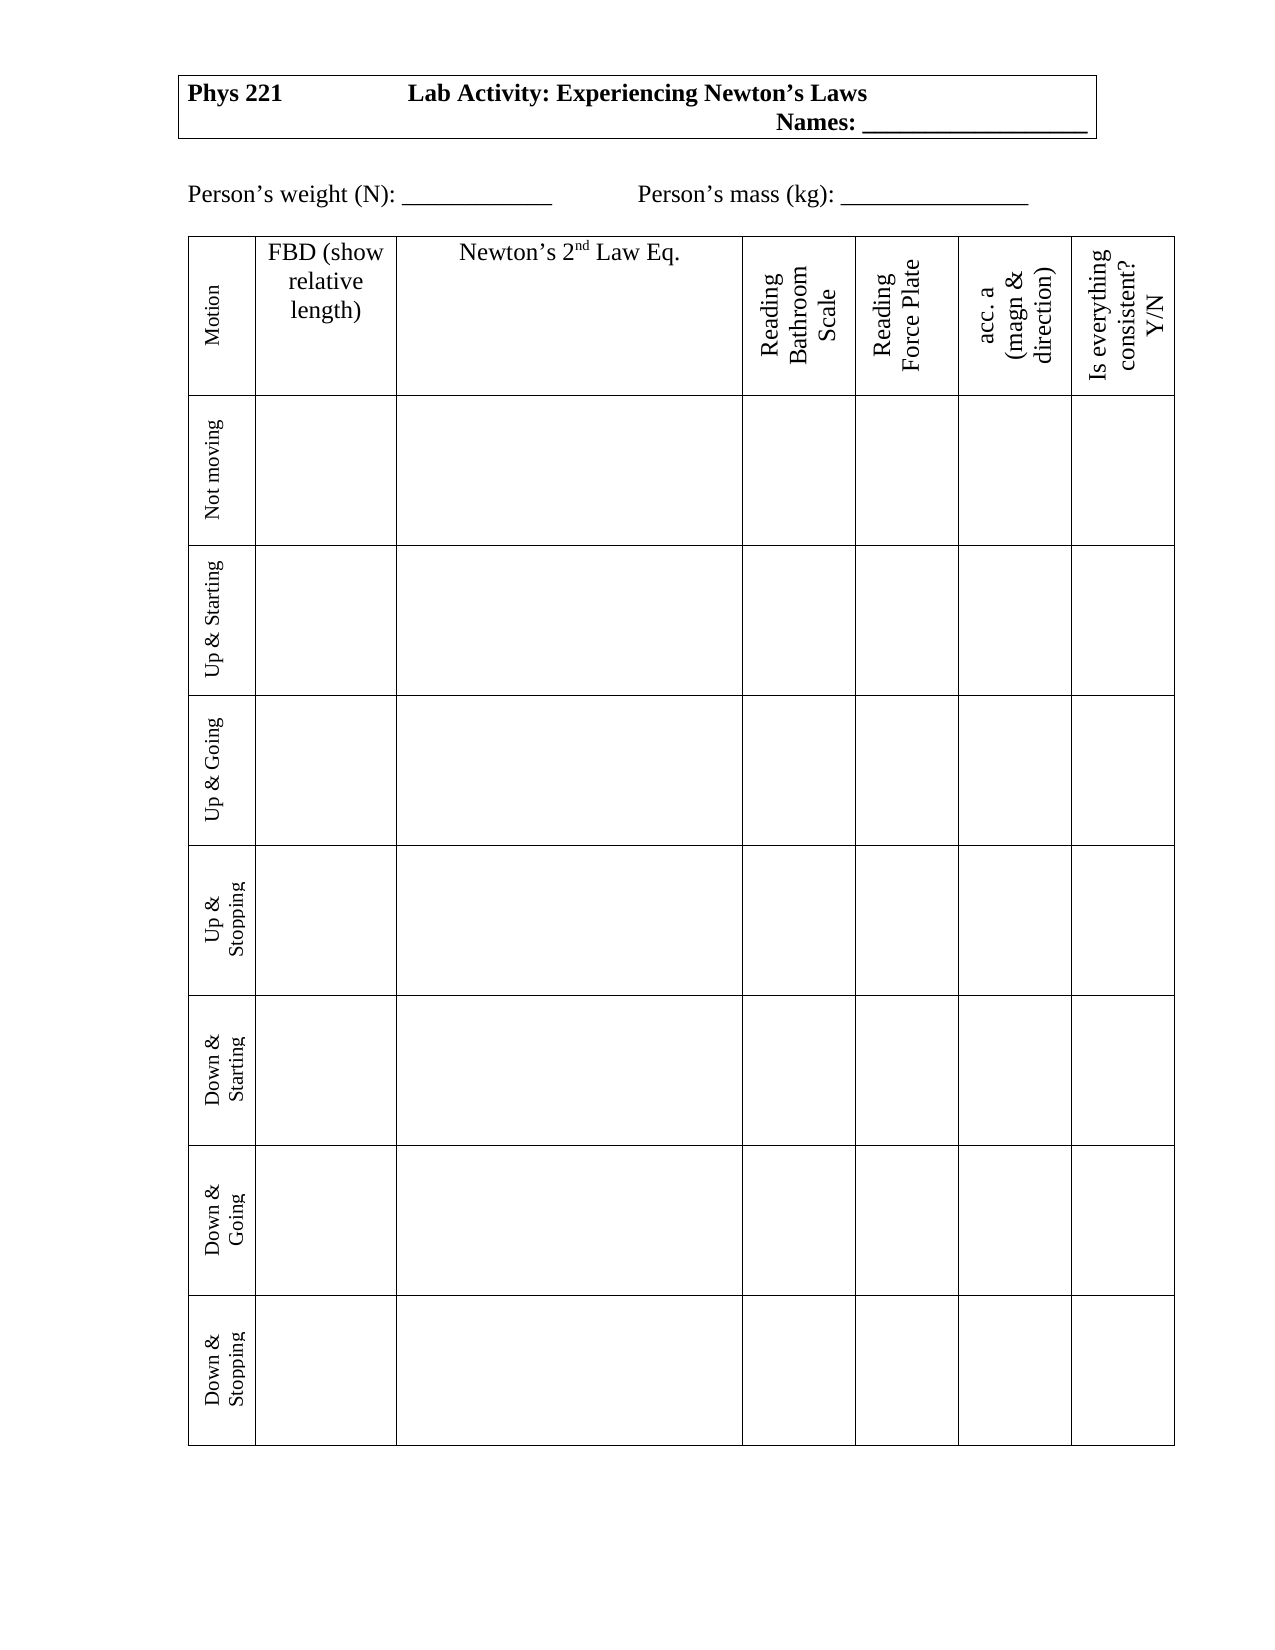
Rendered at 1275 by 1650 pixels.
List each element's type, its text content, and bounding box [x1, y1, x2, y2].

table_cell [1072, 846, 1174, 994]
table_cell [256, 1296, 396, 1444]
table_cell [959, 696, 1071, 844]
table_cell Down & Stopping [189, 1296, 255, 1444]
table_header FBD (show relative length) [256, 237, 396, 394]
table_header Reading Bathroom Scale [743, 237, 855, 394]
table_header Reading Force Plate [856, 237, 958, 394]
table_cell [256, 996, 396, 1144]
table_cell [856, 846, 958, 994]
table_cell [397, 696, 742, 844]
table_cell [856, 396, 958, 544]
table_cell [743, 846, 855, 994]
table_cell [256, 696, 396, 844]
table_cell [856, 996, 958, 1144]
table_cell [743, 546, 855, 694]
table_cell [256, 1146, 396, 1294]
table_cell [397, 396, 742, 544]
table_cell [1072, 546, 1174, 694]
table_cell [397, 996, 742, 1144]
table_cell [959, 996, 1071, 1144]
table_cell [959, 846, 1071, 994]
table_cell Up & Going [189, 696, 255, 844]
table_cell [959, 1146, 1071, 1294]
table_cell [397, 846, 742, 994]
table_cell [743, 1296, 855, 1444]
table_cell [397, 1146, 742, 1294]
table_cell [743, 996, 855, 1144]
table_cell [397, 1296, 742, 1444]
table_cell [856, 696, 958, 844]
table_header Motion [189, 237, 255, 394]
table_cell [743, 1146, 855, 1294]
table_cell [1072, 1146, 1174, 1294]
table_cell [256, 546, 396, 694]
table_cell Up & Stopping [189, 846, 255, 994]
table_cell [256, 396, 396, 544]
table_cell [1072, 1296, 1174, 1444]
table_cell [1072, 396, 1174, 544]
table_header acc. a (magn & direction) [959, 237, 1071, 394]
text Person’s weight (N): ____________ Person’s mass (kg): _______________ [187, 179, 1087, 207]
table_cell Up & Starting [189, 546, 255, 694]
table_cell [959, 396, 1071, 544]
table_cell [1072, 696, 1174, 844]
table_cell Down & Starting [189, 996, 255, 1144]
table_header Newton’s 2nd Law Eq. [397, 237, 742, 394]
table_cell [743, 396, 855, 544]
table_cell [856, 546, 958, 694]
table_cell [959, 546, 1071, 694]
table_cell [743, 696, 855, 844]
table_header Is everything consistent? Y/N [1072, 237, 1174, 394]
table_cell Down & Going [189, 1146, 255, 1294]
table_cell [856, 1146, 958, 1294]
table_cell [256, 846, 396, 994]
table_cell Not moving [189, 396, 255, 544]
table_cell [959, 1296, 1071, 1444]
table_cell [856, 1296, 958, 1444]
table_cell [397, 546, 742, 694]
table_cell [1072, 996, 1174, 1144]
